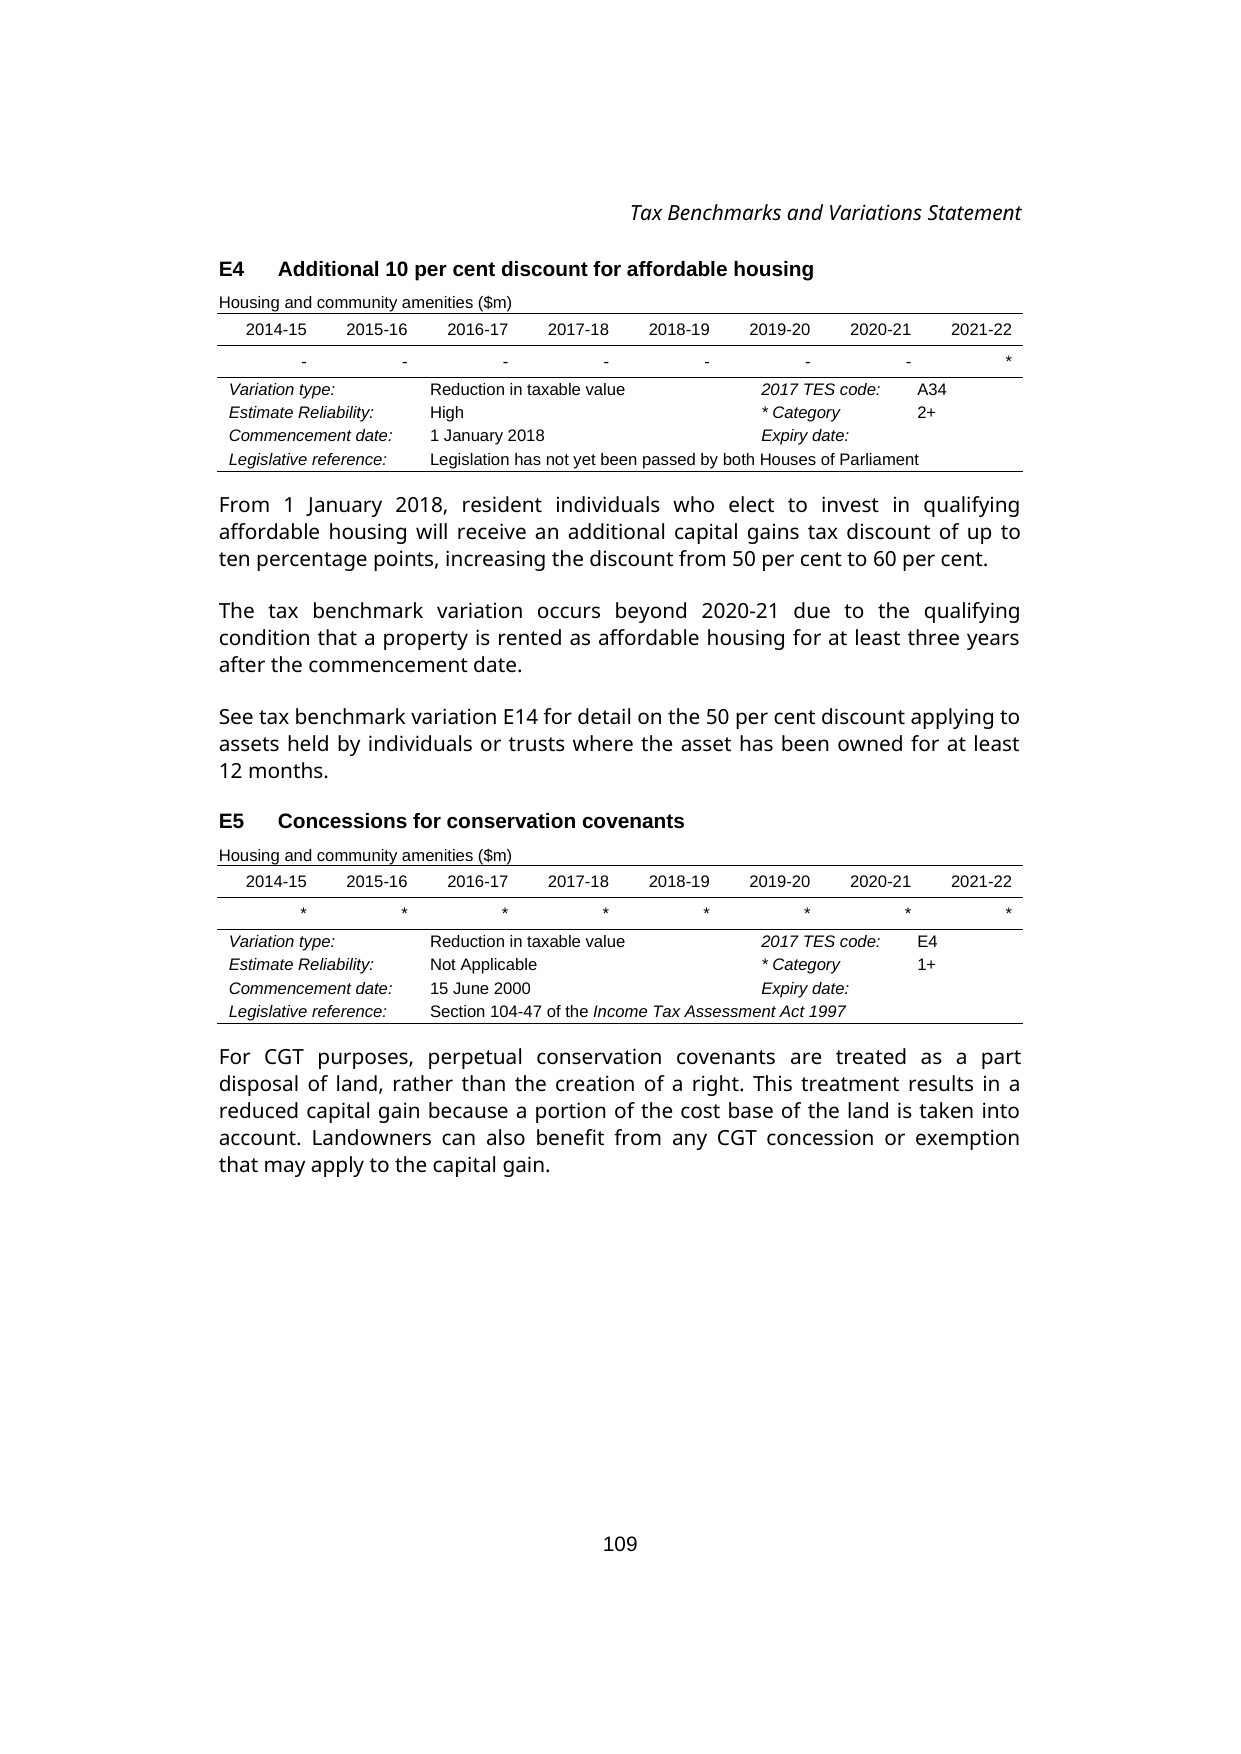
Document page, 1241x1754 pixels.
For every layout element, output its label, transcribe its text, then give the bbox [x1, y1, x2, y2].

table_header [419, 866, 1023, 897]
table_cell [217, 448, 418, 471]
text Housing and community amenities ($m) [218, 846, 1022, 865]
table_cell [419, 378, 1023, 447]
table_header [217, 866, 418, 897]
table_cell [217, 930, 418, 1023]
text The tax benchmark variation occurs beyond 2020-21 due to the qualifying condition that a property is rented as affordable housing for at least three years after the commencement date. [218, 597, 1022, 678]
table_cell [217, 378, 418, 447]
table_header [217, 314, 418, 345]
text E4 Additional 10 per cent discount for affordable housing [218, 257, 1022, 281]
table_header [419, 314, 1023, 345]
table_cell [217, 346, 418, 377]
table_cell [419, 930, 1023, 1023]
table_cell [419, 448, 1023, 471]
text For CGT purposes, perpetual conservation covenants are treated as a part disposal of land, rather than the creation of a right. This treatment results in a reduced capital gain because a portion of the cost base of the land is taken into account. Landowners can also benefit from any CGT concession or exemption that may apply to the capital gain. [218, 1043, 1022, 1178]
text Housing and community amenities ($m) [218, 293, 1022, 312]
text From 1 January 2018, resident individuals who elect to invest in qualifying affordable housing will receive an additional capital gains tax discount of up to ten percentage points, increasing the discount from 50 per cent to 60 per cent. [218, 490, 1022, 572]
text See tax benchmark variation E14 for detail on the 50 per cent discount applying to assets held by individuals or trusts where the asset has been owned for at least 12 months. [218, 703, 1022, 784]
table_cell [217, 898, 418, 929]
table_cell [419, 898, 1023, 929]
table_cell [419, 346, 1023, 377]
text E5 Concessions for conservation covenants [218, 809, 1022, 833]
